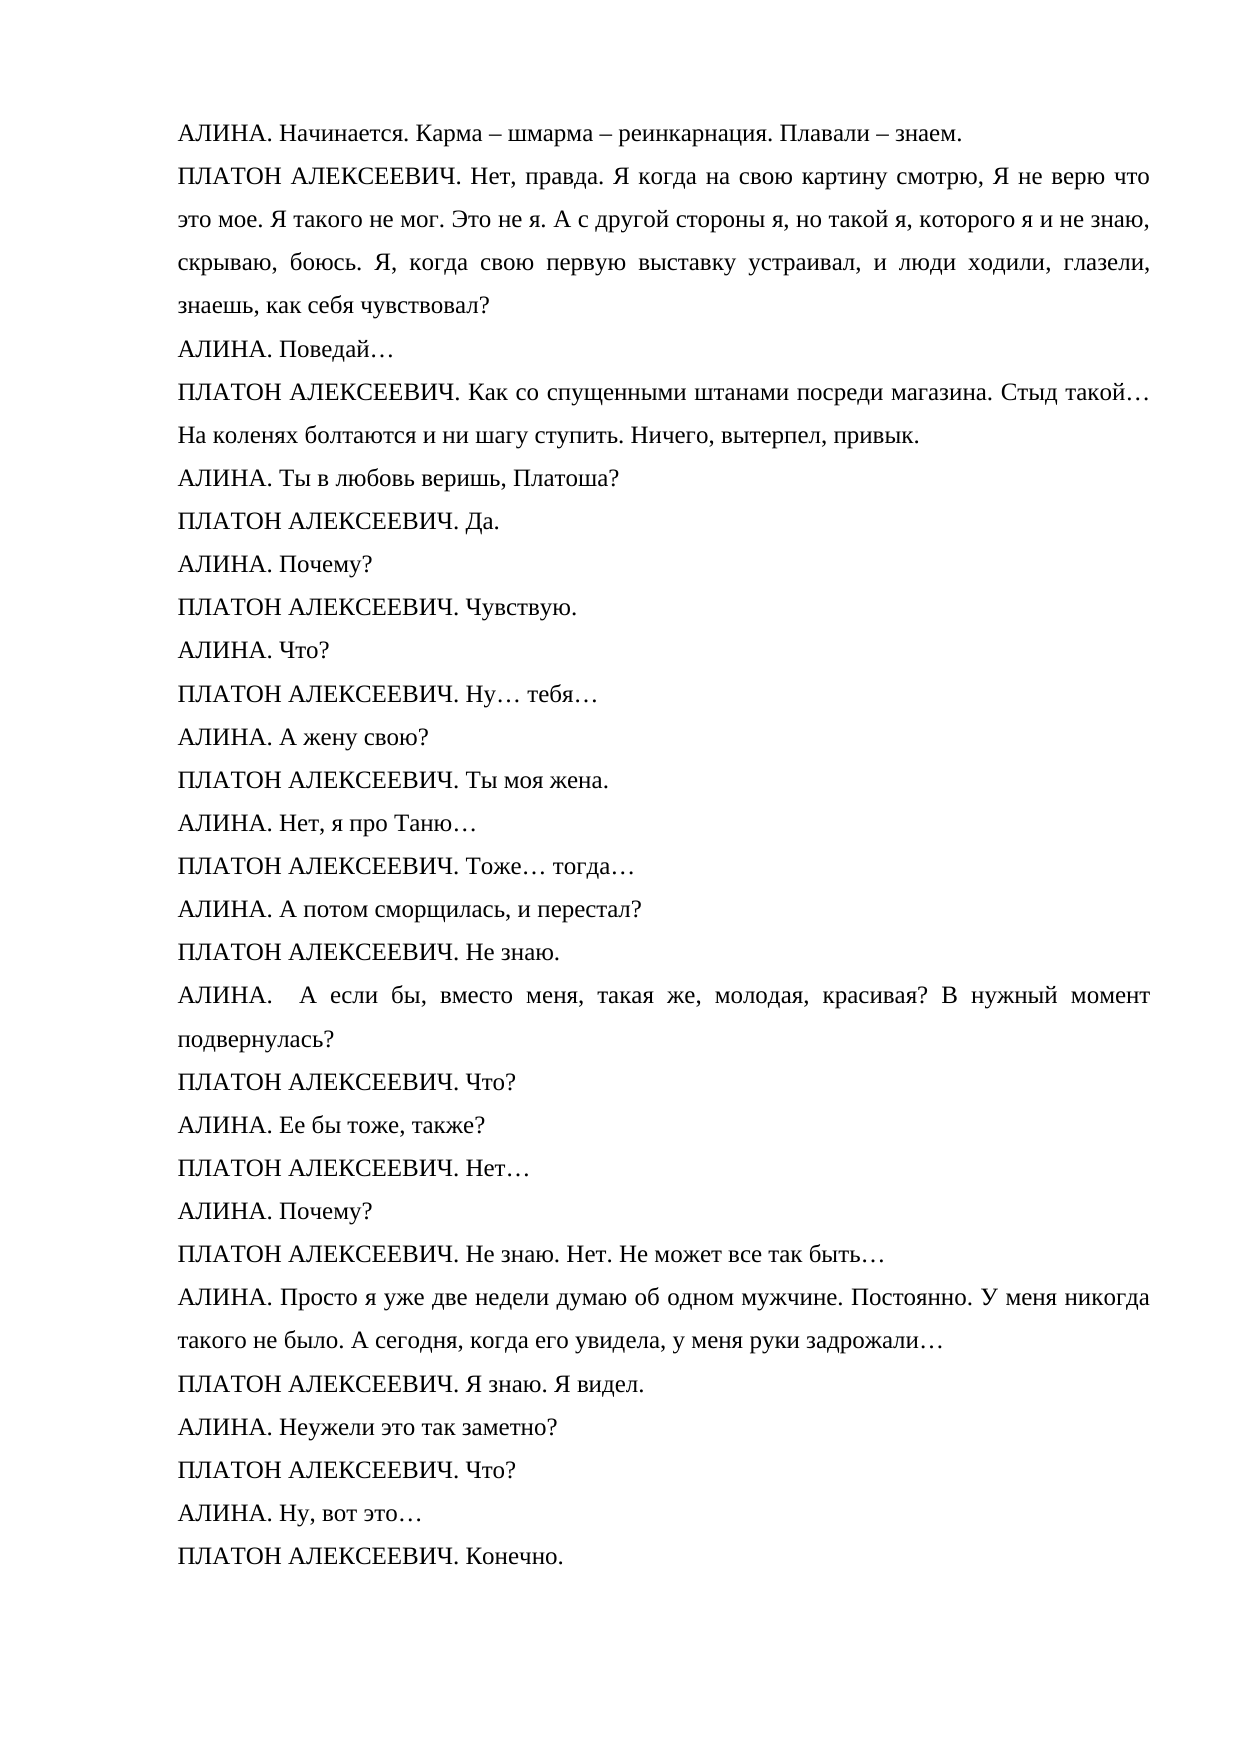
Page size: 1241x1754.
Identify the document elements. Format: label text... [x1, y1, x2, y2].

text АЛИНА. Неужели это так заметно? [177, 1412, 1152, 1441]
text ПЛАТОН АЛЕКСЕЕВИЧ. Чувствую. [177, 592, 1152, 621]
text АЛИНА. Почему? [177, 1196, 1152, 1225]
text АЛИНА. А потом сморщилась, и перестал? [177, 894, 1152, 923]
text ПЛАТОН АЛЕКСЕЕВИЧ. Нет, правда. Я когда на свою картину смотрю, Я не верю что это мое. Я такого не мог. Это не я. А с другой стороны я, но такой я, которого я и не знаю, скрываю, боюсь. Я, когда свою первую выставку устраивал, и люди ходили, глазели, знаешь, как себя чувствовал? [177, 161, 1152, 319]
text АЛИНА. Нет, я про Таню… [177, 808, 1152, 837]
text ПЛАТОН АЛЕКСЕЕВИЧ. Ты моя жена. [177, 765, 1152, 794]
text АЛИНА. Поведай… [177, 334, 1152, 362]
text ПЛАТОН АЛЕКСЕЕВИЧ. Что? [177, 1455, 1152, 1484]
text ПЛАТОН АЛЕКСЕЕВИЧ. Тоже… тогда… [177, 851, 1152, 880]
text АЛИНА. Ее бы тоже, также? [177, 1110, 1152, 1139]
text ПЛАТОН АЛЕКСЕЕВИЧ. Ну… тебя… [177, 679, 1152, 707]
text ПЛАТОН АЛЕКСЕЕВИЧ. Что? [177, 1067, 1152, 1096]
text АЛИНА. А если бы, вместо меня, такая же, молодая, красивая? В нужный момент подвернулась? [177, 981, 1152, 1052]
text АЛИНА. А жену свою? [177, 722, 1152, 751]
text АЛИНА. Начинается. Карма – шмарма – реинкарнация. Плавали – знаем. [177, 118, 1152, 147]
text АЛИНА. Ну, вот это… [177, 1498, 1152, 1527]
text ПЛАТОН АЛЕКСЕЕВИЧ. Как со спущенными штанами посреди магазина. Стыд такой… На коленях болтаются и ни шагу ступить. Ничего, вытерпел, привык. [177, 377, 1152, 449]
text АЛИНА. Что? [177, 636, 1152, 664]
text ПЛАТОН АЛЕКСЕЕВИЧ. Не знаю. [177, 937, 1152, 966]
text АЛИНА. Почему? [177, 549, 1152, 578]
text ПЛАТОН АЛЕКСЕЕВИЧ. Да. [177, 506, 1152, 535]
text ПЛАТОН АЛЕКСЕЕВИЧ. Конечно. [177, 1541, 1152, 1570]
text АЛИНА. Просто я уже две недели думаю об одном мужчине. Постоянно. У меня никогда такого не было. А сегодня, когда его увидела, у меня руки задрожали… [177, 1282, 1152, 1354]
text ПЛАТОН АЛЕКСЕЕВИЧ. Не знаю. Нет. Не может все так быть… [177, 1239, 1152, 1268]
text АЛИНА. Ты в любовь веришь, Платоша? [177, 463, 1152, 492]
text ПЛАТОН АЛЕКСЕЕВИЧ. Я знаю. Я видел. [177, 1369, 1152, 1397]
text ПЛАТОН АЛЕКСЕЕВИЧ. Нет… [177, 1153, 1152, 1182]
